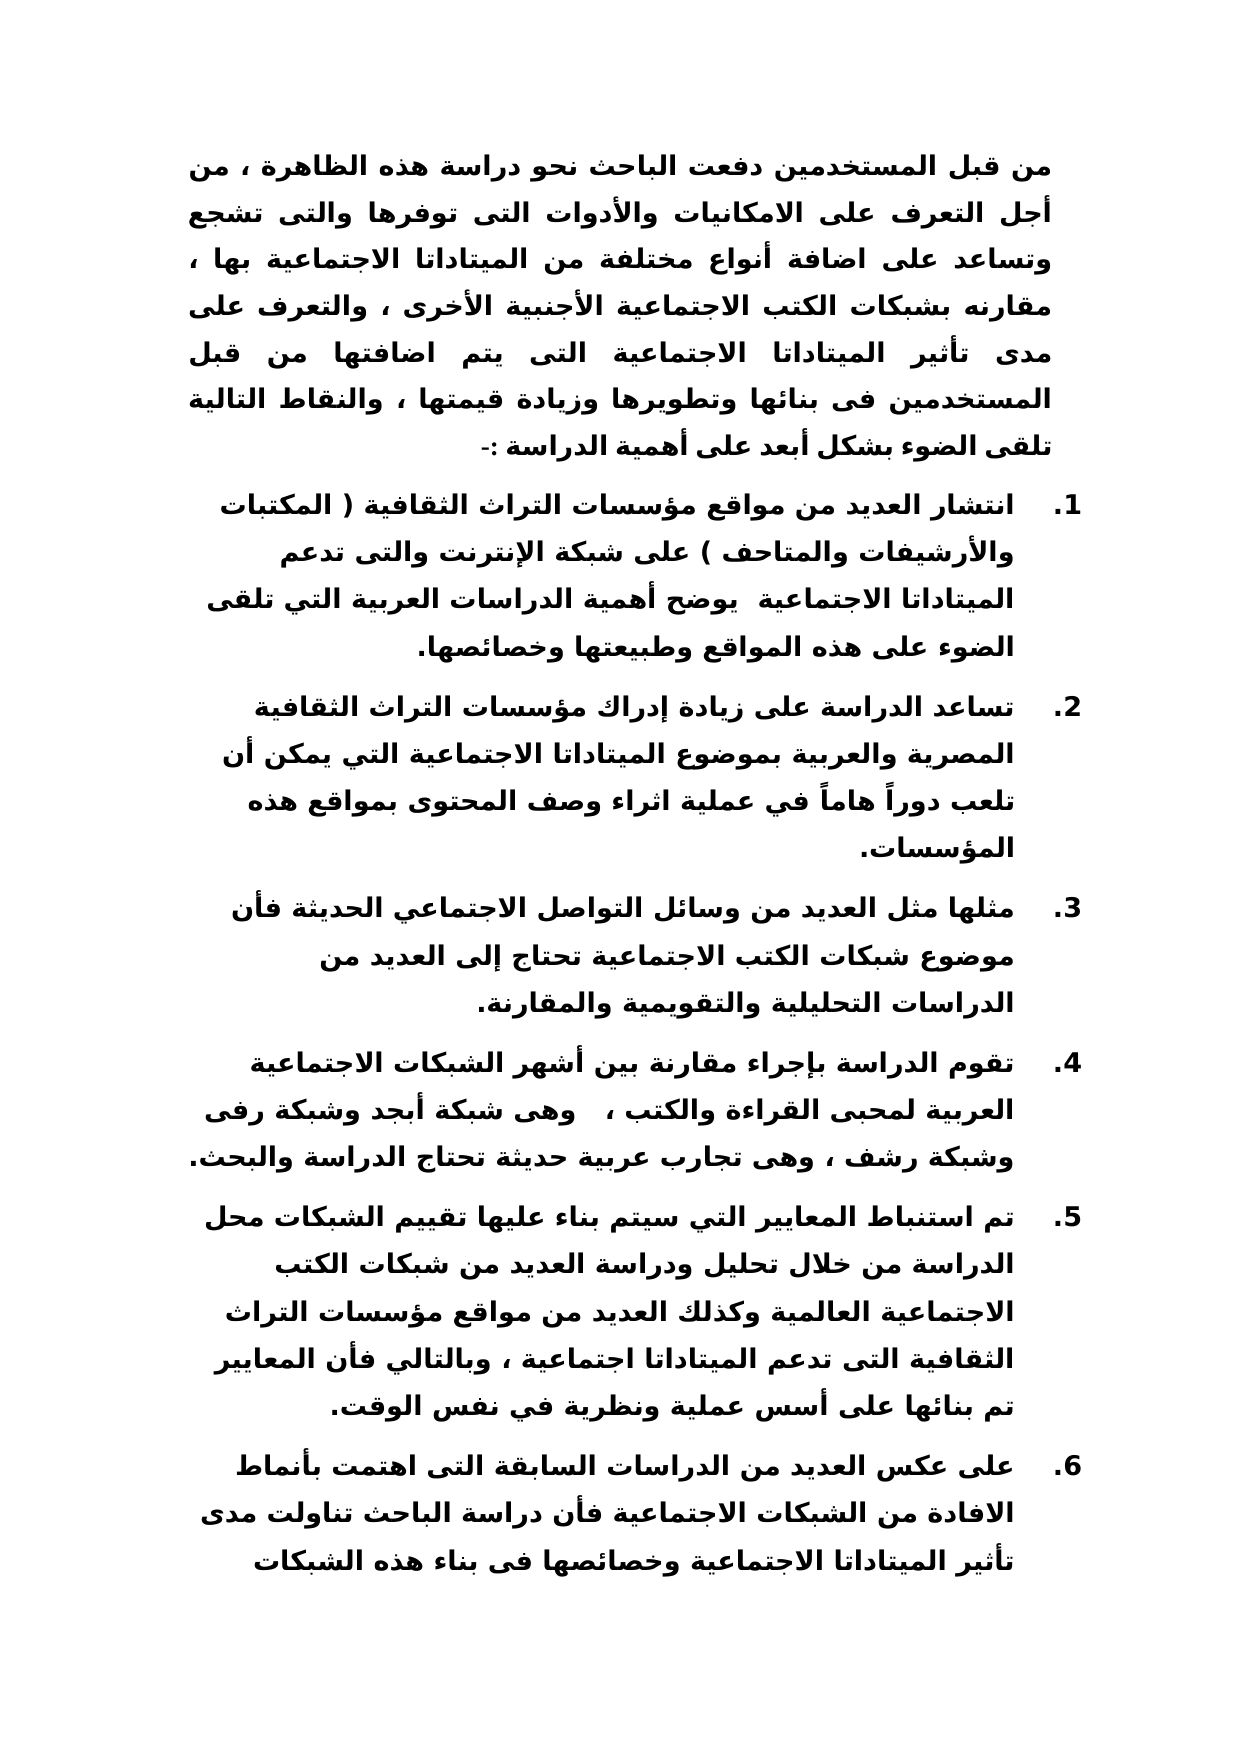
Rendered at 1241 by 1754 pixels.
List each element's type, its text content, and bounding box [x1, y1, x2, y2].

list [187, 1450, 1053, 1576]
list تساعد الدراسة على زيادة إدراك مؤسسات التراث الثقافية المصرية والعربية بموضوع الميتاداتا الاجتماعية التي يمكن أن تلعب دوراً هاماً في عملية اثراء وصف المحتوى بمواقع هذه المؤسسات. [187, 691, 1053, 864]
list انتشار العديد من مواقع مؤسسات التراث الثقافية ( المكتبات والأرشيفات والمتاحف ) على شبكة الإنترنت والتى تدعم الميتاداتا الاجتماعية يوضح أهمية الدراسات العربية التي تلقى الضوء على هذه المواقع وطبيعتها وخصائصها. [187, 489, 1053, 663]
list مثلها مثل العديد من وسائل التواصل الاجتماعي الحديثة فأن موضوع شبكات الكتب الاجتماعية تحتاج إلى العديد من الدراسات التحليلية والتقويمية والمقارنة. [187, 892, 1053, 1019]
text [187, 150, 1053, 461]
list تقوم الدراسة بإجراء مقارنة بين أشهر الشبكات الاجتماعية العربية لمحبى القراءة والكتب ، وهى شبكة أبجد وشبكة رفى وشبكة رشف ، وهى تجارب عربية حديثة تحتاج الدراسة والبحث. [187, 1047, 1053, 1173]
list تم استنباط المعايير التي سيتم بناء عليها تقييم الشبكات محل الدراسة من خلال تحليل ودراسة العديد من شبكات الكتب الاجتماعية العالمية وكذلك العديد من مواقع مؤسسات التراث الثقافية التى تدعم الميتاداتا اجتماعية ، وبالتالي فأن المعايير تم بنائها على أسس عملية ونظرية في نفس الوقت. [187, 1201, 1053, 1422]
